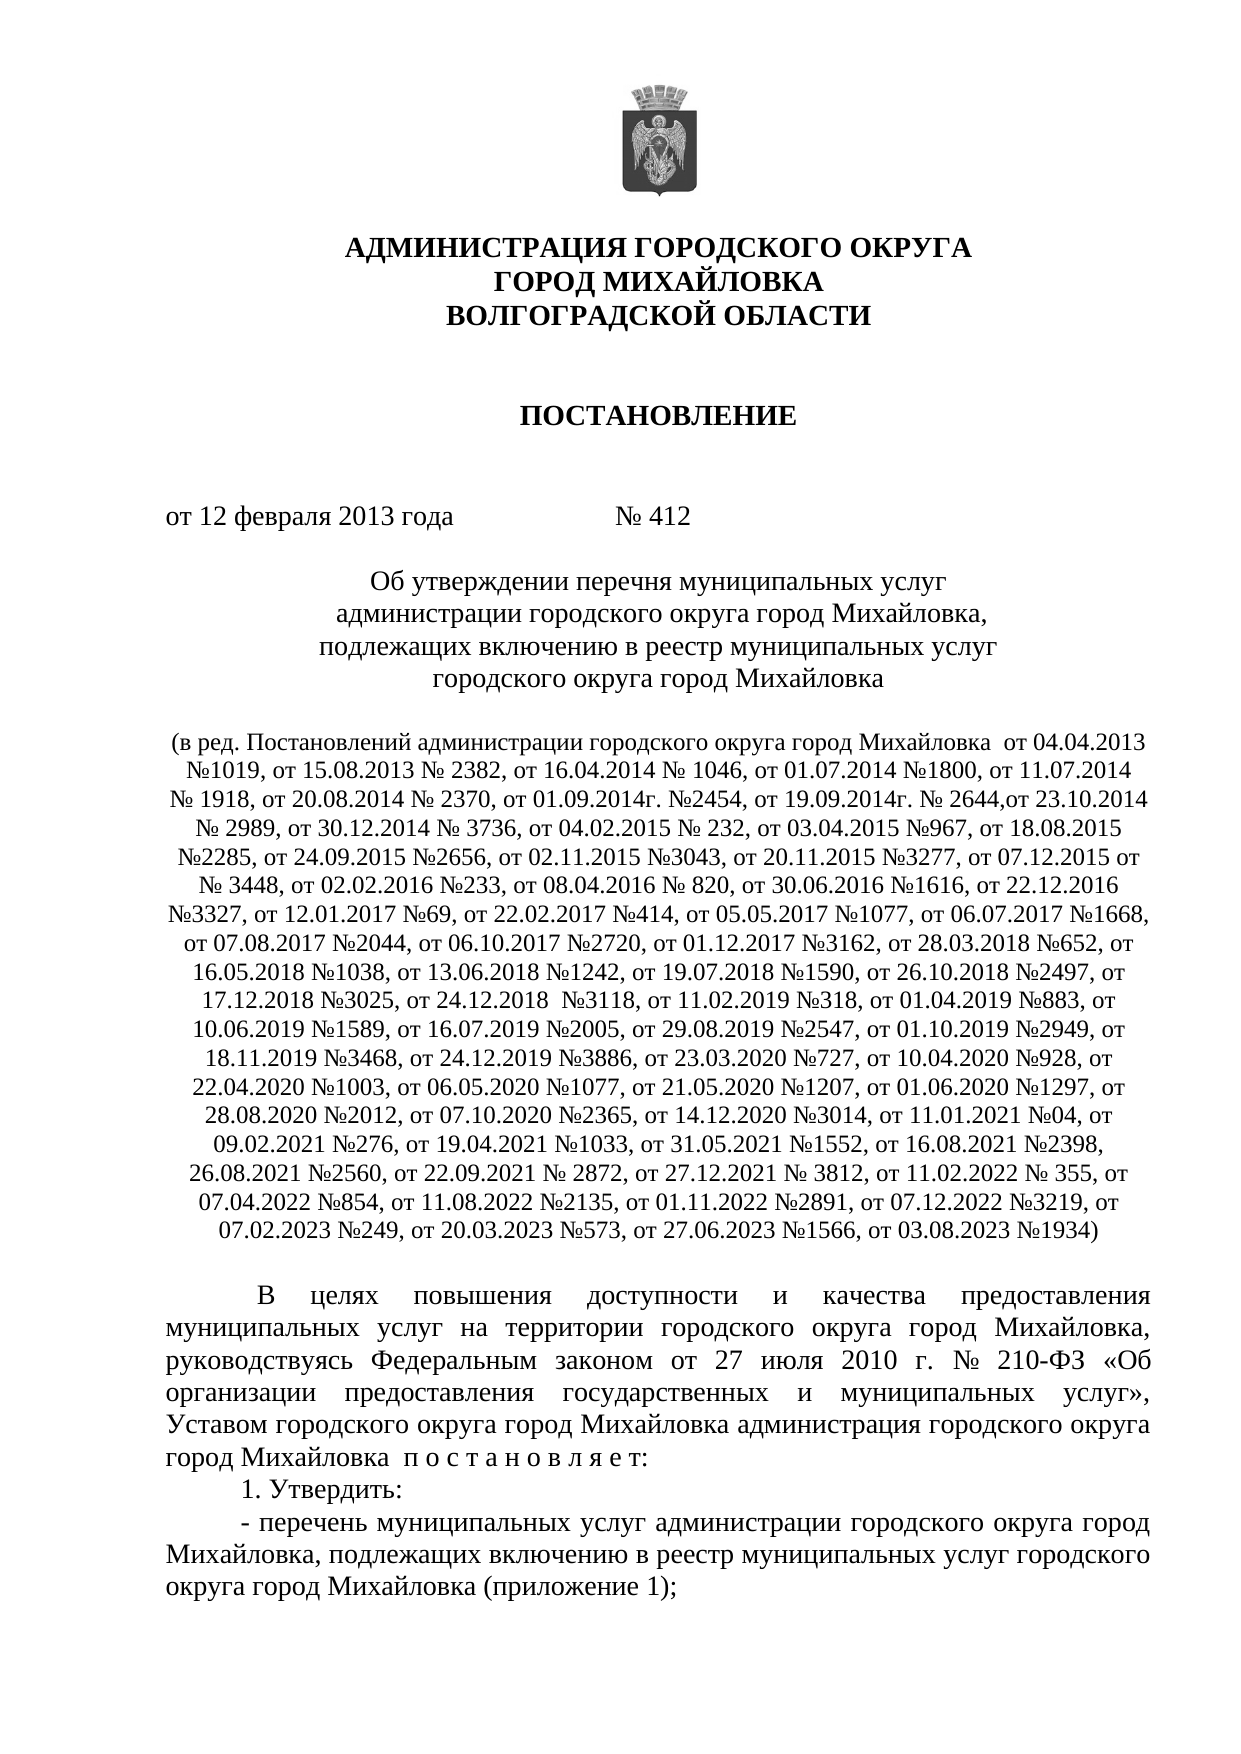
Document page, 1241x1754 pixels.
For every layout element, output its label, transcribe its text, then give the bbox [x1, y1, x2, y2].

text АДМИНИСТРАЦИЯ ГОРОДСКОГО ОКРУГА [165, 231, 1152, 264]
text ПОСТАНОВЛЕНИЕ [165, 398, 1152, 432]
text городского округа город Михайловка [165, 661, 1152, 693]
text (в ред. Постановлений администрации городского округа город Михайловка от 04.04.2013 №1019, от 15.08.2013 № 2382, от 16.04.2014 № 1046, от 01.07.2014 №1800, от 11.07.2014 № 1918, от 20.08.2014 № 2370, от 01.09.2014г. №2454, от 19.09.2014г. № 2644,от 23.10.2014 № 2989, от 30.12.2014 № 3736, от 04.02.2015 № 232, от 03.04.2015 №967, от 18.08.2015 №2285, от 24.09.2015 №2656, от 02.11.2015 №3043, от 20.11.2015 №3277, от 07.12.2015 от № 3448, от 02.02.2016 №233, от 08.04.2016 № 820, от 30.06.2016 №1616, от 22.12.2016 №3327, от 12.01.2017 №69, от 22.02.2017 №414, от 05.05.2017 №1077, от 06.07.2017 №1668, от 07.08.2017 №2044, от 06.10.2017 №2720, от 01.12.2017 №3162, от 28.03.2018 №652, от 16.05.2018 №1038, от 13.06.2018 №1242, от 19.07.2018 №1590, от 26.10.2018 №2497, от 17.12.2018 №3025, от 24.12.2018 №3118, от 11.02.2019 №318, от 01.04.2019 №883, от 10.06.2019 №1589, от 16.07.2019 №2005, от 29.08.2019 №2547, от 01.10.2019 №2949, от 18.11.2019 №3468, от 24.12.2019 №3886, от 23.03.2020 №727, от 10.04.2020 №928, от 22.04.2020 №1003, от 06.05.2020 №1077, от 21.05.2020 №1207, от 01.06.2020 №1297, от 28.08.2020 №2012, от 07.10.2020 №2365, от 14.12.2020 №3014, от 11.01.2021 №04, от 09.02.2021 №276, от 19.04.2021 №1033, от 31.05.2021 №1552, от 16.08.2021 №2398, 26.08.2021 №2560, от 22.09.2021 № 2872, от 27.12.2021 № 3812, от 11.02.2022 № 355, от 07.04.2022 №854, от 11.08.2022 №2135, от 01.11.2022 №2891, от 07.12.2022 №3219, от 07.02.2023 №249, от 20.03.2023 №573, от 27.06.2023 №1566, от 03.08.2023 №1934) [165, 727, 1152, 1244]
text администрации городского округа город Михайловка, [165, 596, 1152, 628]
text - перечень муниципальных услуг администрации городского округа город Михайловка, подлежащих включению в реестр муниципальных услуг городского округа город Михайловка (приложение 1); [165, 1505, 1152, 1602]
text В целях повышения доступности и качества предоставления муниципальных услуг на территории городского округа город Михайловка, руководствуясь Федеральным законом от 27 июля . № 210-ФЗ «Об организации предоставления государственных и муниципальных услуг», Уставом городского округа город Михайловка администрация городского округа город Михайловка п о с т а н о в л я е т: [165, 1278, 1152, 1472]
text ВОЛГОГРАДСКОЙ ОБЛАСТИ [165, 298, 1152, 331]
text от 12 февраля 2013 года № 412 [165, 499, 1152, 531]
text 1. Утвердить: [165, 1472, 1152, 1505]
text Об утверждении перечня муниципальных услуг [165, 564, 1152, 596]
text подлежащих включению в реестр муниципальных услуг [165, 628, 1152, 661]
text ГОРОД МИХАЙЛОВКА [165, 264, 1152, 298]
